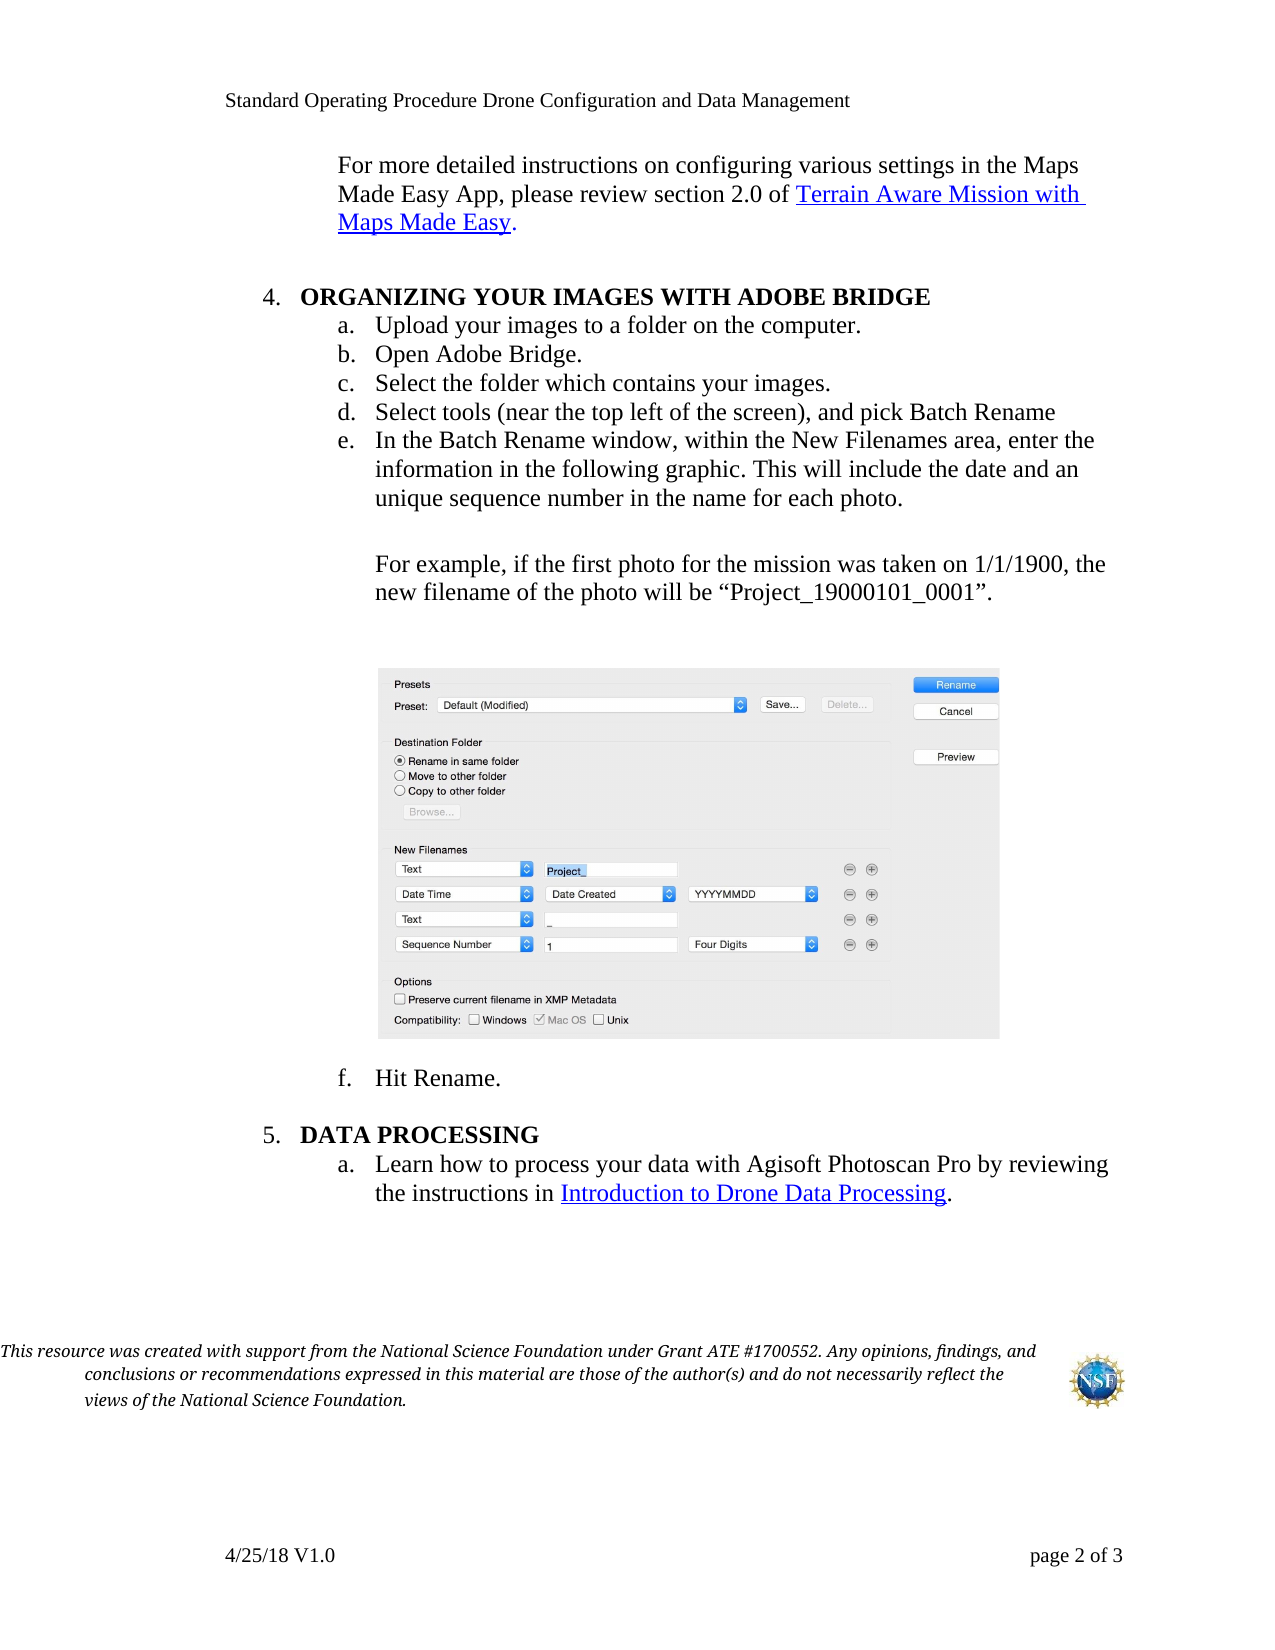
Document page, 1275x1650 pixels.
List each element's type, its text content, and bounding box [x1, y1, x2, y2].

list DATA PROCESSING [262, 1121, 1125, 1149]
picture [378, 668, 1000, 1039]
list Open Adobe Bridge. [337, 339, 1125, 368]
text For more detailed instructions on configuring various settings in the Maps Made Easy App, please review section 2.0 of Terrain Aware Mission with Maps Made Easy. [337, 150, 1125, 236]
list Select tools (near the top left of the screen), and pick Batch Rename [337, 397, 1125, 425]
list Upload your images to a folder on the computer. [337, 310, 1125, 339]
picture [1068, 1352, 1125, 1409]
list Select the folder which contains your images. [337, 368, 1125, 397]
text For example, if the first photo for the mission was taken on 1/1/1900, the new filename of the photo will be “Project_19000101_0001”. [375, 549, 1125, 606]
text This resource was created with support from the National Science Foundation under Grant ATE #1700552. Any opinions, findings, and conclusions or recommendations expressed in this material are those of the author(s) and do not necessarily reflect the views of the National Science Foundation. [0, 1339, 1125, 1411]
list In the Batch Rename window, within the New Filenames area, enter the information in the following graphic. This will include the date and an unique sequence number in the name for each photo. [337, 425, 1125, 512]
list ORGANIZING YOUR IMAGES WITH ADOBE BRIDGE [262, 282, 1125, 310]
list Learn how to process your data with Agisoft Photoscan Pro by reviewing the instructions in Introduction to Drone Data Processing. [337, 1149, 1125, 1207]
